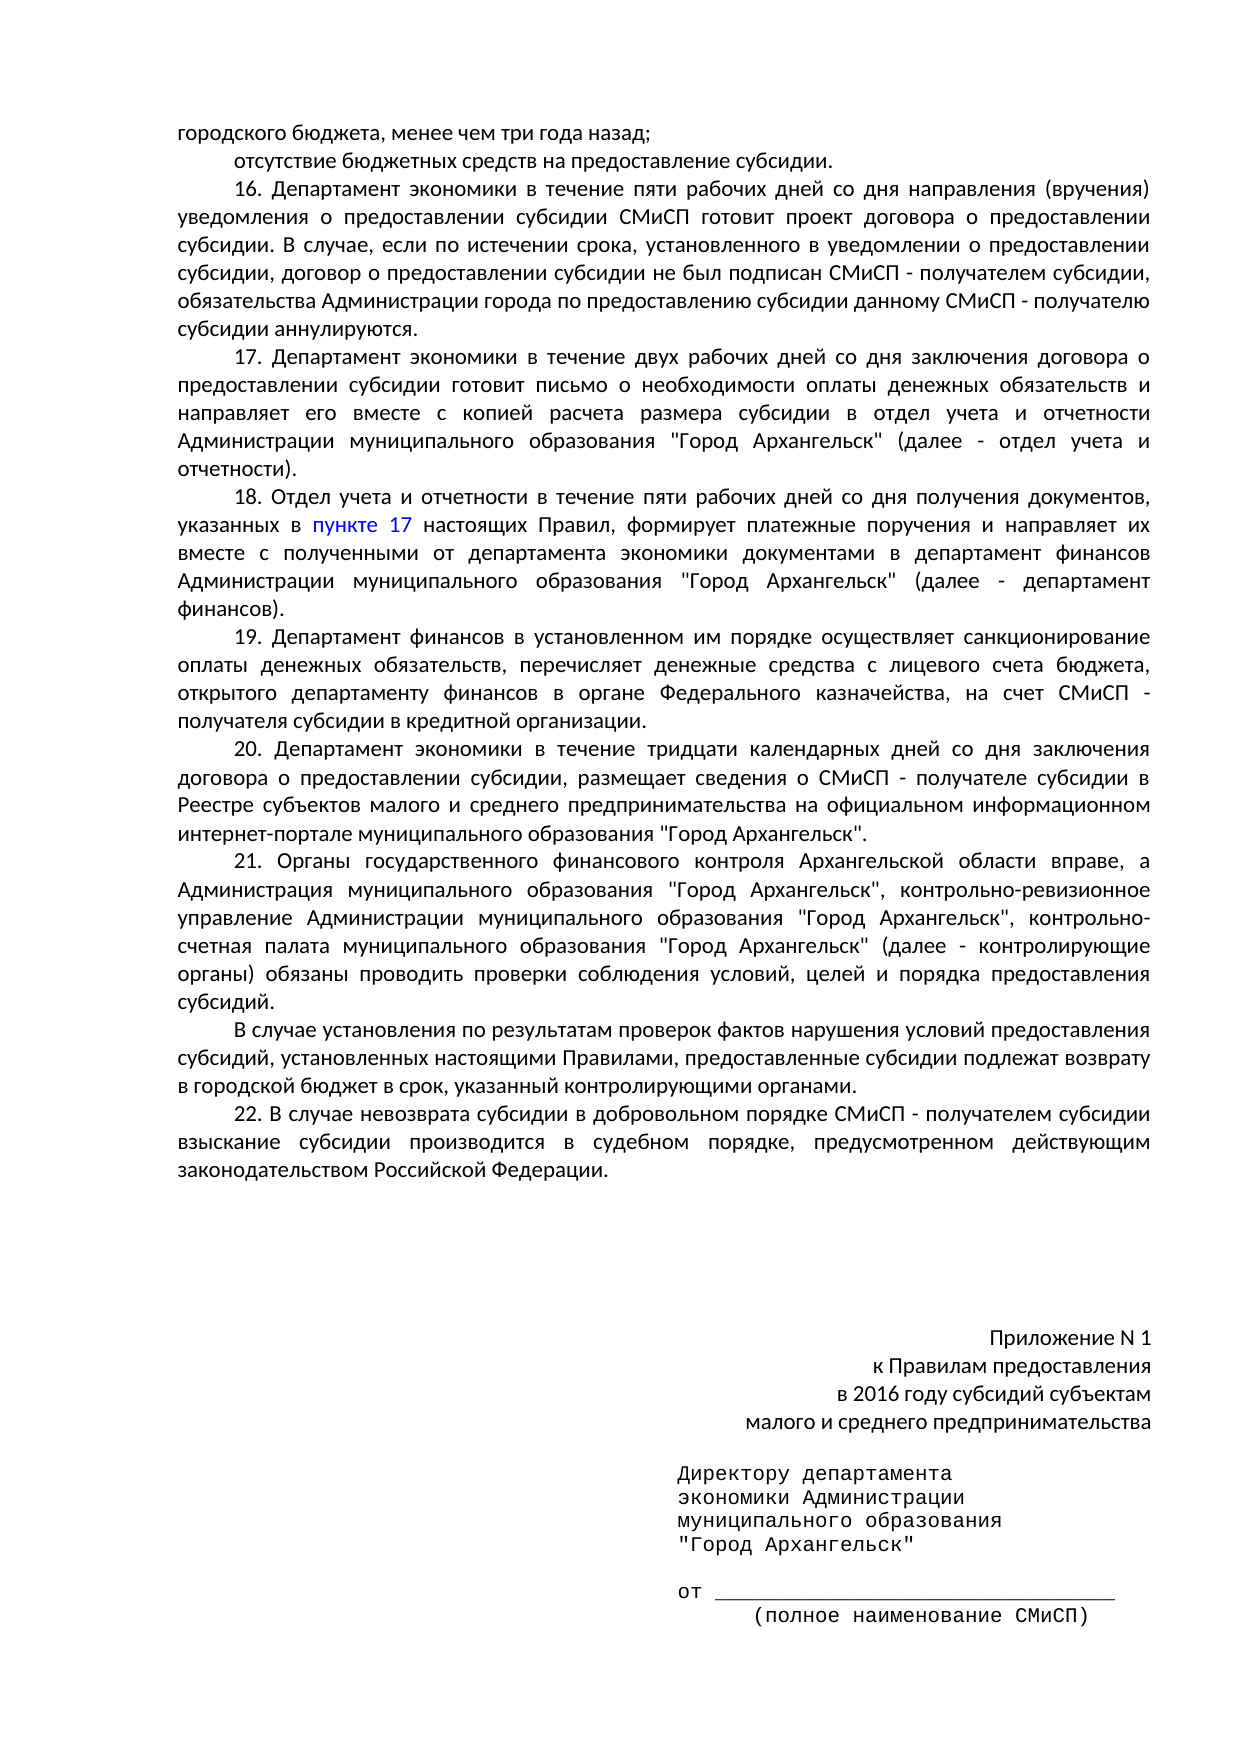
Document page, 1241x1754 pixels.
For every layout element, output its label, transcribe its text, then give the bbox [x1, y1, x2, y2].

text В случае установления по результатам проверок фактов нарушения условий предоставления субсидий, установленных настоящими Правилами, предоставленные субсидии подлежат возврату в городской бюджет в срок, указанный контролирующими органами. [177, 1015, 1152, 1099]
text 22. В случае невозврата субсидии в добровольном порядке СМиСП - получателем субсидии взыскание субсидии производится в судебном порядке, предусмотренном действующим законодательством Российской Федерации. [177, 1099, 1152, 1183]
text 18. Отдел учета и отчетности в течение пяти рабочих дней со дня получения документов, указанных в пункте 17 настоящих Правил, формирует платежные поручения и направляет их вместе с полученными от департамента экономики документами в департамент финансов Администрации муниципального образования "Город Архангельск" (далее - департамент финансов). [177, 482, 1152, 622]
text Директору департамента [177, 1463, 1152, 1487]
text экономики Администрации [177, 1487, 1152, 1510]
text муниципального образования [177, 1510, 1152, 1534]
text отсутствие бюджетных средств на предоставление субсидии. [177, 146, 1152, 174]
text 16. Департамент экономики в течение пяти рабочих дней со дня направления (вручения) уведомления о предоставлении субсидии СМиСП готовит проект договора о предоставлении субсидии. В случае, если по истечении срока, установленного в уведомлении о предоставлении субсидии, договор о предоставлении субсидии не был подписан СМиСП - получателем субсидии, обязательства Администрации города по предоставлению субсидии данному СМиСП - получателю субсидии аннулируются. [177, 174, 1152, 342]
text 17. Департамент экономики в течение двух рабочих дней со дня заключения договора о предоставлении субсидии готовит письмо о необходимости оплаты денежных обязательств и направляет его вместе с копией расчета размера субсидии в отдел учета и отчетности Администрации муниципального образования "Город Архангельск" (далее - отдел учета и отчетности). [177, 342, 1152, 482]
text малого и среднего предпринимательства [177, 1407, 1152, 1435]
text к Правилам предоставления [177, 1351, 1152, 1379]
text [177, 118, 1152, 146]
text 21. Органы государственного финансового контроля Архангельской области вправе, а Администрация муниципального образования "Город Архангельск", контрольно-ревизионное управление Администрации муниципального образования "Город Архангельск", контрольно-счетная палата муниципального образования "Город Архангельск" (далее - контролирующие органы) обязаны проводить проверки соблюдения условий, целей и порядка предоставления субсидий. [177, 847, 1152, 1015]
text "Город Архангельск" [177, 1534, 1152, 1558]
text в 2016 году субсидий субъектам [177, 1379, 1152, 1407]
text 19. Департамент финансов в установленном им порядке осуществляет санкционирование оплаты денежных обязательств, перечисляет денежные средства с лицевого счета бюджета, открытого департаменту финансов в органе Федерального казначейства, на счет СМиСП - получателя субсидии в кредитной организации. [177, 622, 1152, 734]
text 20. Департамент экономики в течение тридцати календарных дней со дня заключения договора о предоставлении субсидии, размещает сведения о СМиСП - получателе субсидии в Реестре субъектов малого и среднего предпринимательства на официальном информационном интернет-портале муниципального образования "Город Архангельск". [177, 734, 1152, 847]
text Приложение N 1 [177, 1323, 1152, 1351]
text от ________________________________ [177, 1581, 1152, 1605]
text (полное наименование СМиСП) [177, 1605, 1152, 1629]
